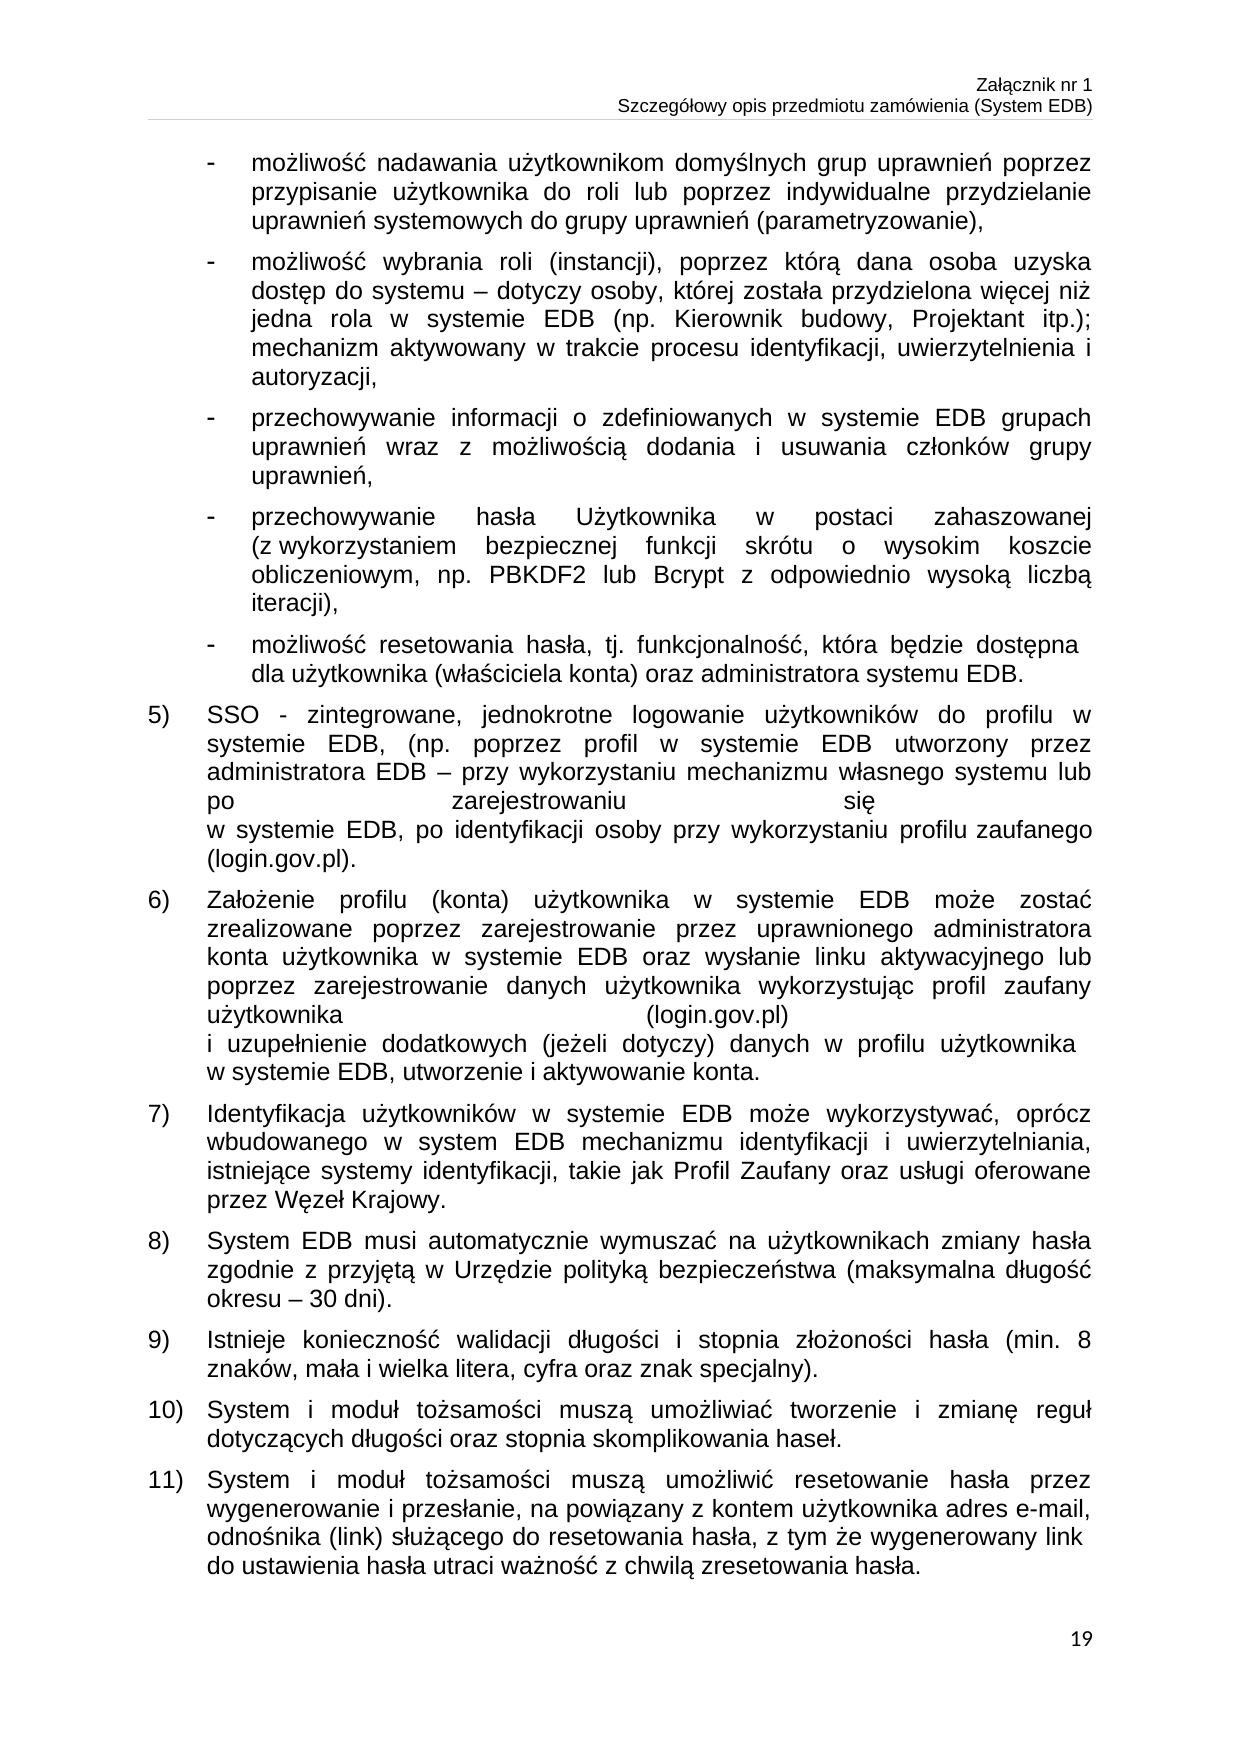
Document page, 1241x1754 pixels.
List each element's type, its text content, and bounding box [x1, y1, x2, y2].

text System i moduł tożsamości muszą umożliwiać tworzenie i zmianę reguł dotyczących długości oraz stopnia skomplikowania haseł. [148, 1395, 1093, 1452]
list przechowywanie informacji o zdefiniowanych w systemie EDB grupach uprawnień wraz z możliwością dodania i usuwania członków grupy uprawnień, [207, 403, 1093, 489]
text System i moduł tożsamości muszą umożliwić resetowanie hasła przez wygenerowanie i przesłanie, na powiązany z kontem użytkownika adres e-mail, odnośnika (link) służącego do resetowania hasła, z tym że wygenerowany link do ustawienia hasła utraci ważność z chwilą zresetowania hasła. [148, 1465, 1093, 1580]
text Istnieje konieczność walidacji długości i stopnia złożoności hasła (min. 8 znaków, mała i wielka litera, cyfra oraz znak specjalny). [148, 1325, 1093, 1382]
text Założenie profilu (konta) użytkownika w systemie EDB może zostać zrealizowane poprzez zarejestrowanie przez uprawnionego administratora konta użytkownika w systemie EDB oraz wysłanie linku aktywacyjnego lub poprzez zarejestrowanie danych użytkownika wykorzystując profil zaufany użytkownika (login.gov.pl) i uzupełnienie dodatkowych (jeżeli dotyczy) danych w profilu użytkownika w systemie EDB, utworzenie i aktywowanie konta. [148, 885, 1093, 1086]
text SSO - zintegrowane, jednokrotne logowanie użytkowników do profilu w systemie EDB, (np. poprzez profil w systemie EDB utworzony przez administratora EDB – przy wykorzystaniu mechanizmu własnego systemu lub po zarejestrowaniu się w systemie EDB, po identyfikacji osoby przy wykorzystaniu profilu zaufanego (login.gov.pl). [148, 700, 1093, 872]
list przechowywanie hasła Użytkownika w postaci zahaszowanej (z wykorzystaniem bezpiecznej funkcji skrótu o wysokim koszcie obliczeniowym, np. PBKDF2 lub Bcrypt z odpowiednio wysoką liczbą iteracji), [207, 502, 1093, 617]
text System EDB musi automatycznie wymuszać na użytkownikach zmiany hasła zgodnie z przyjętą w Urzędzie polityką bezpieczeństwa (maksymalna długość okresu – 30 dni). [148, 1226, 1093, 1312]
list możliwość nadawania użytkownikom domyślnych grup uprawnień poprzez przypisanie użytkownika do roli lub poprzez indywidualne przydzielanie uprawnień systemowych do grupy uprawnień (parametryzowanie), [207, 148, 1093, 234]
list możliwość resetowania hasła, tj. funkcjonalność, która będzie dostępna dla użytkownika (właściciela konta) oraz administratora systemu EDB. [207, 630, 1093, 687]
text Identyfikacja użytkowników w systemie EDB może wykorzystywać, oprócz wbudowanego w system EDB mechanizmu identyfikacji i uwierzytelniania, istniejące systemy identyfikacji, takie jak Profil Zaufany oraz usługi oferowane przez Węzeł Krajowy. [148, 1098, 1093, 1213]
list możliwość wybrania roli (instancji), poprzez którą dana osoba uzyska dostęp do systemu – dotyczy osoby, której została przydzielona więcej niż jedna rola w systemie EDB (np. Kierownik budowy, Projektant itp.); mechanizm aktywowany w trakcie procesu identyfikacji, uwierzytelnienia i autoryzacji, [207, 247, 1093, 391]
